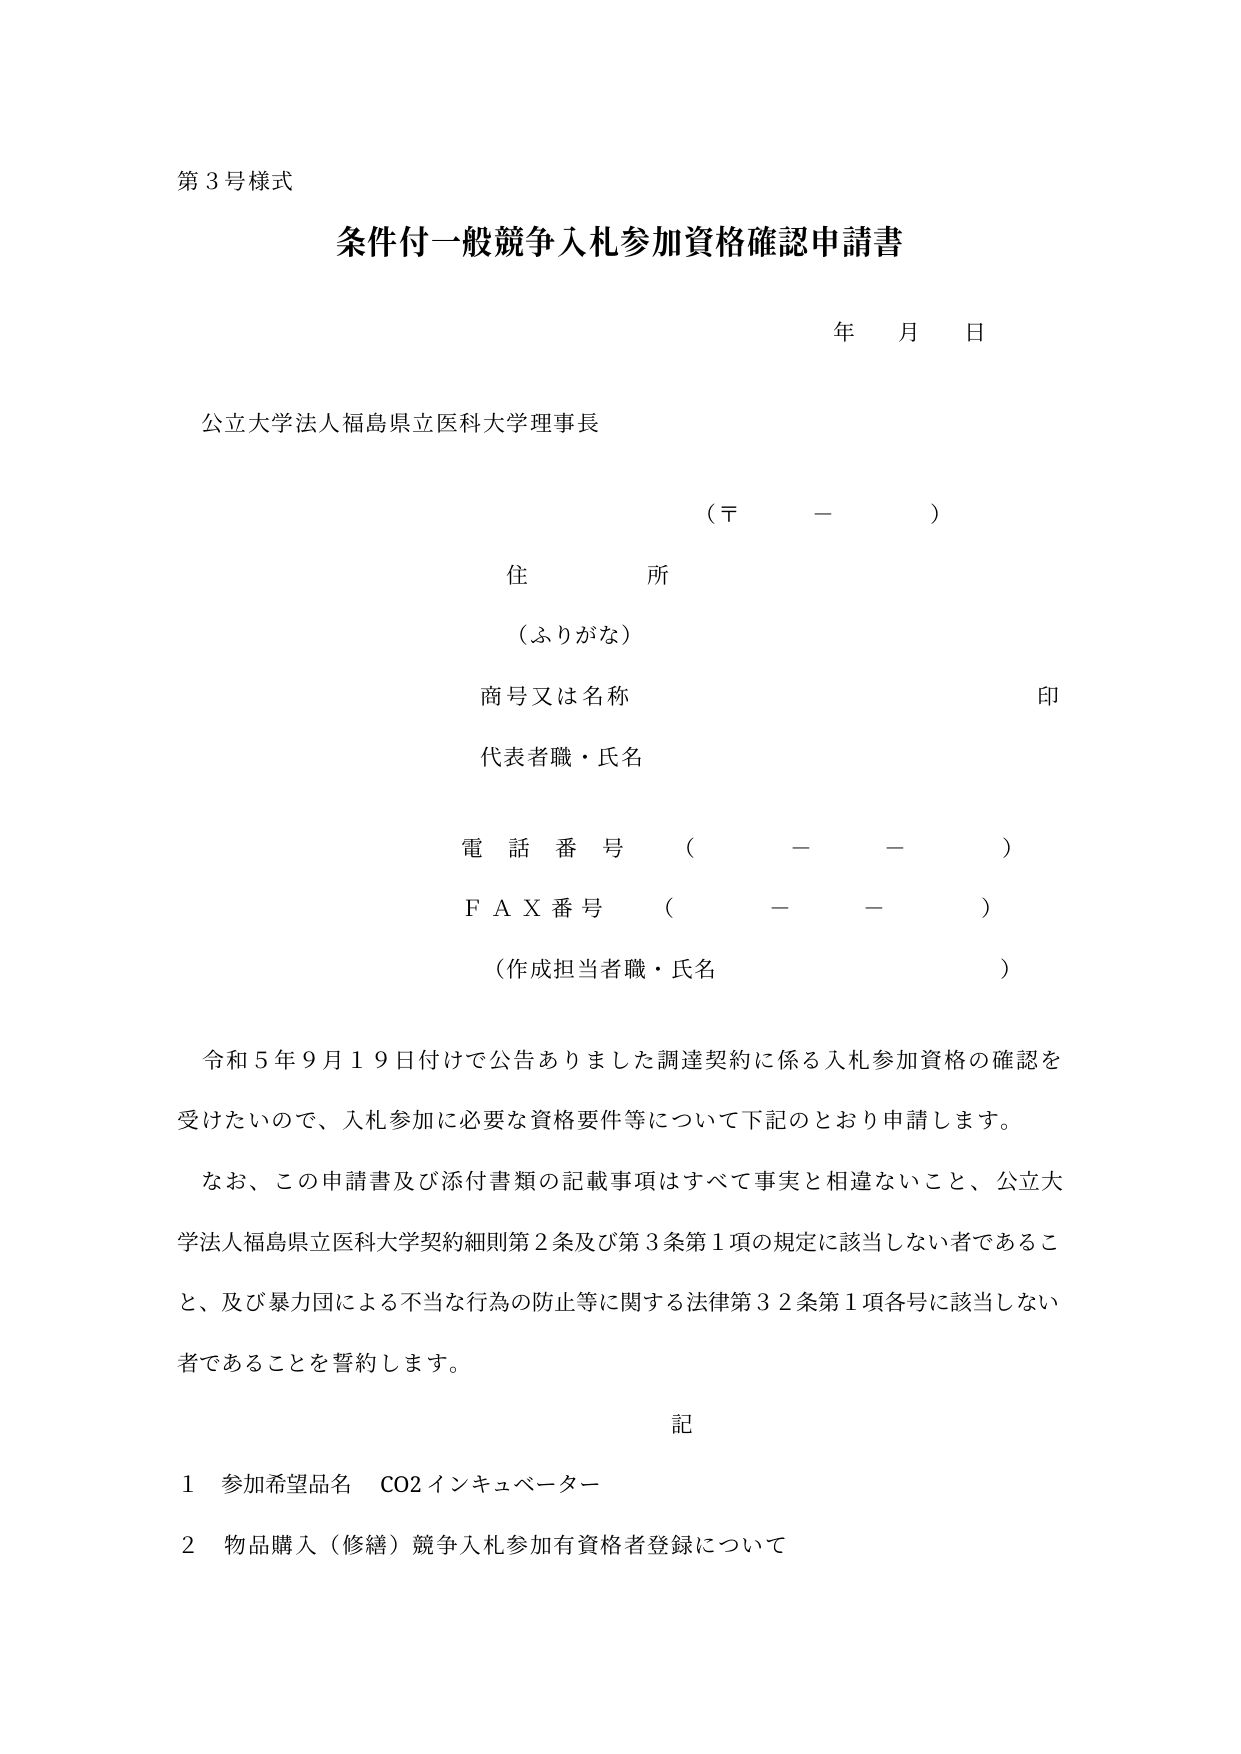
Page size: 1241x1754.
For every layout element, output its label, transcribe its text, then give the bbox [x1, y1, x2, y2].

text なお、この申請書及び添付書類の記載事項はすべて事実と相違ないこと、公立大学法人福島県立医科大学契約細則第２条及び第３条第１項の規定に該当しない者であること、及び暴力団による不当な行為の防止等に関する法律第３２条第１項各号に該当しない者であることを誓約します。 [177, 1150, 1063, 1392]
text （〒 － ） [177, 483, 1063, 543]
text Ｆ Ａ Ｘ 番 号 （ － － ） [177, 877, 1063, 938]
text 公立大学法人福島県立医科大学理事長 [177, 392, 1063, 453]
text ２ 物品購入（修繕）競争入札参加有資格者登録について [177, 1513, 1063, 1574]
text 住 所 [177, 543, 1063, 604]
text 記 [177, 1392, 1063, 1453]
text （作成担当者職・氏名 ） [177, 938, 1063, 998]
text 条件付一般競争入札参加資格確認申請書 [177, 210, 1063, 271]
text （ふりがな） [177, 604, 1063, 665]
text １ 参加希望品名 CO2インキュベーター [177, 1453, 1063, 1513]
text 年 月 日 [177, 301, 1063, 362]
text 電 話 番 号 （ － － ） [177, 816, 1063, 877]
text 第３号様式 [177, 149, 1063, 210]
text 令和５年９月１９日付けで公告ありました調達契約に係る入札参加資格の確認を受けたいので、入札参加に必要な資格要件等について下記のとおり申請します。 [177, 1028, 1063, 1150]
text 商号又は名称 印 代表者職・氏名 [177, 665, 1063, 786]
